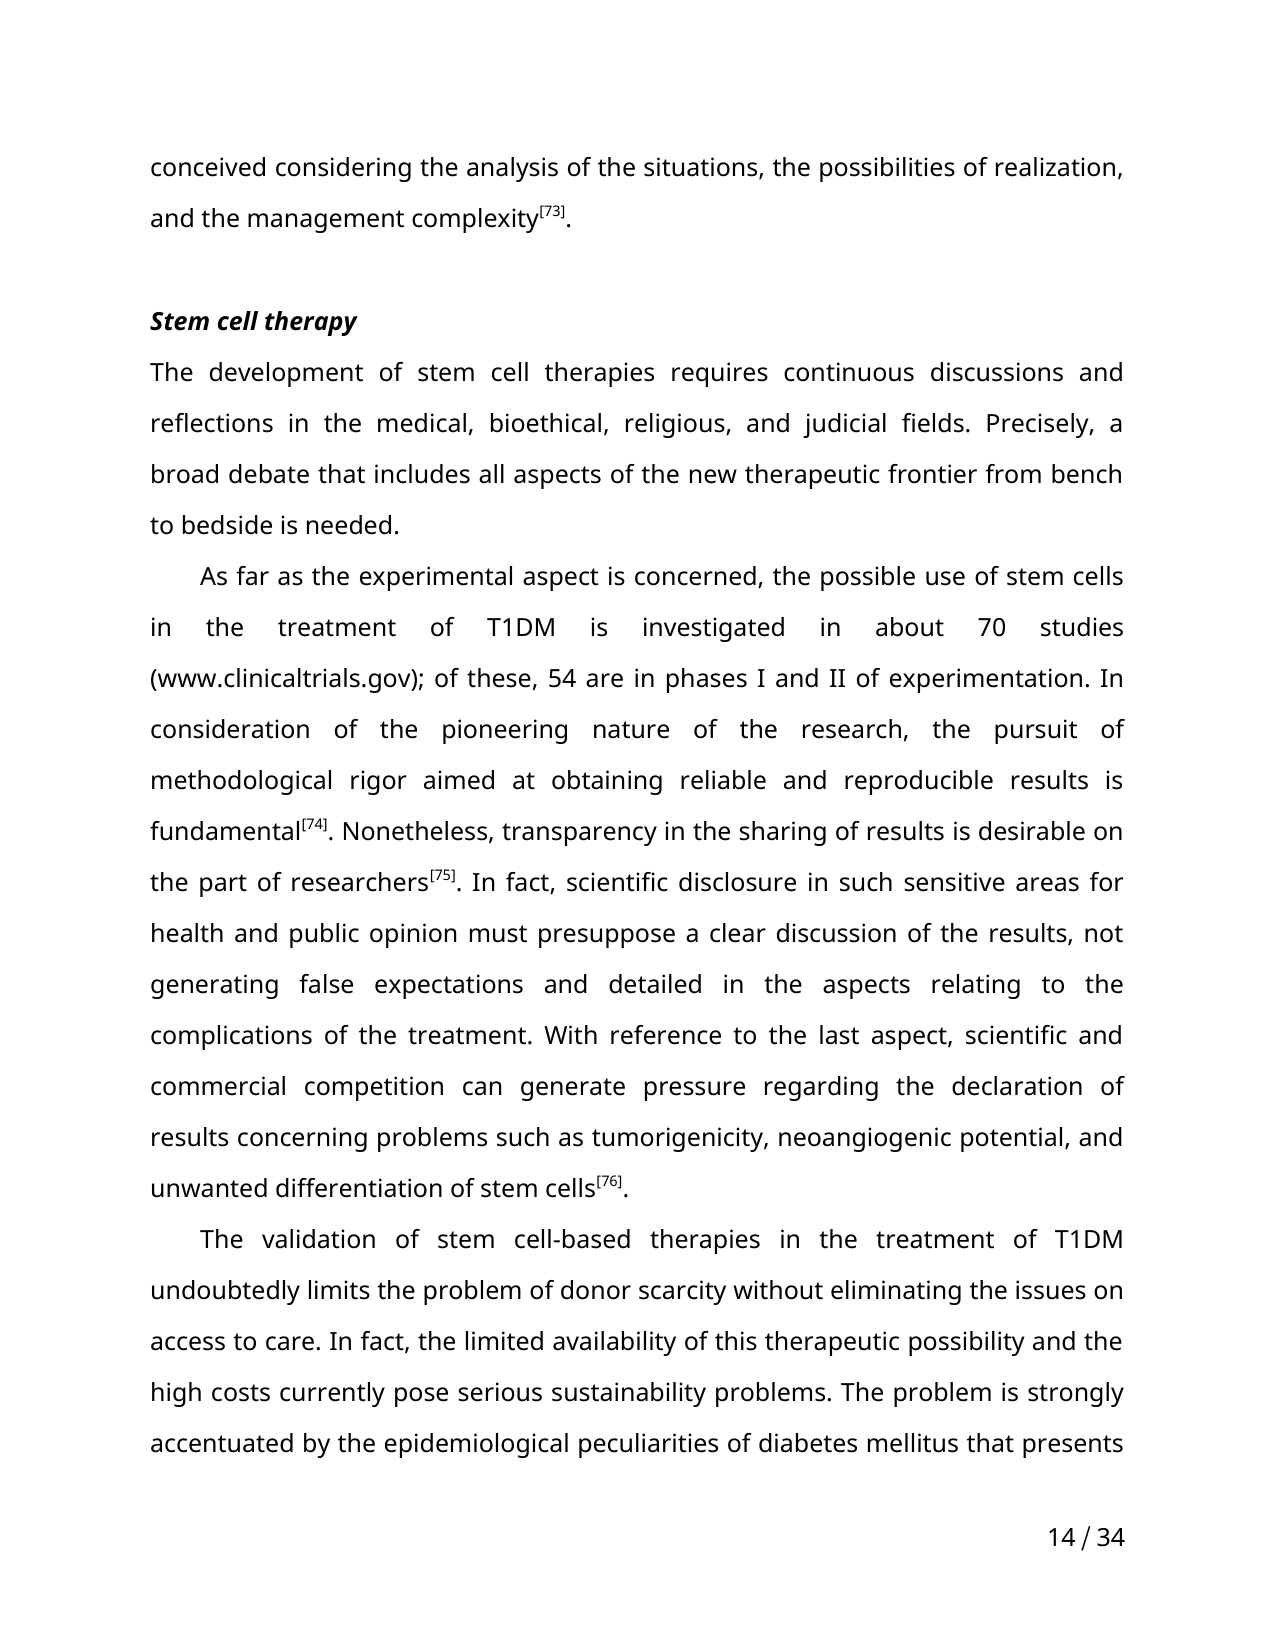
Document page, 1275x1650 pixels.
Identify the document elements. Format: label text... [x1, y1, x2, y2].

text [150, 1222, 1125, 1460]
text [150, 150, 1125, 235]
text As far as the experimental aspect is concerned, the possible use of stem cells in the treatment of T1DM is investigated in about 70 studies (www.clinicaltrials.gov); of these, 54 are in phases I and II of experimentation. In consideration of the pioneering nature of the research, the pursuit of methodological rigor aimed at obtaining reliable and reproducible results is fundamental[74]. Nonetheless, transparency in the sharing of results is desirable on the part of researchers[75]. In fact, scientific disclosure in such sensitive areas for health and public opinion must presuppose a clear discussion of the results, not generating false expectations and detailed in the aspects relating to the complications of the treatment. With reference to the last aspect, scientific and commercial competition can generate pressure regarding the declaration of results concerning problems such as tumorigenicity, neoangiogenic potential, and unwanted differentiation of stem cells[76]. [150, 558, 1125, 1205]
text Stem cell therapy [150, 303, 1125, 337]
text The development of stem cell therapies requires continuous discussions and reflections in the medical, bioethical, religious, and judicial fields. Precisely, a broad debate that includes all aspects of the new therapeutic frontier from bench to bedside is needed. [150, 354, 1125, 541]
